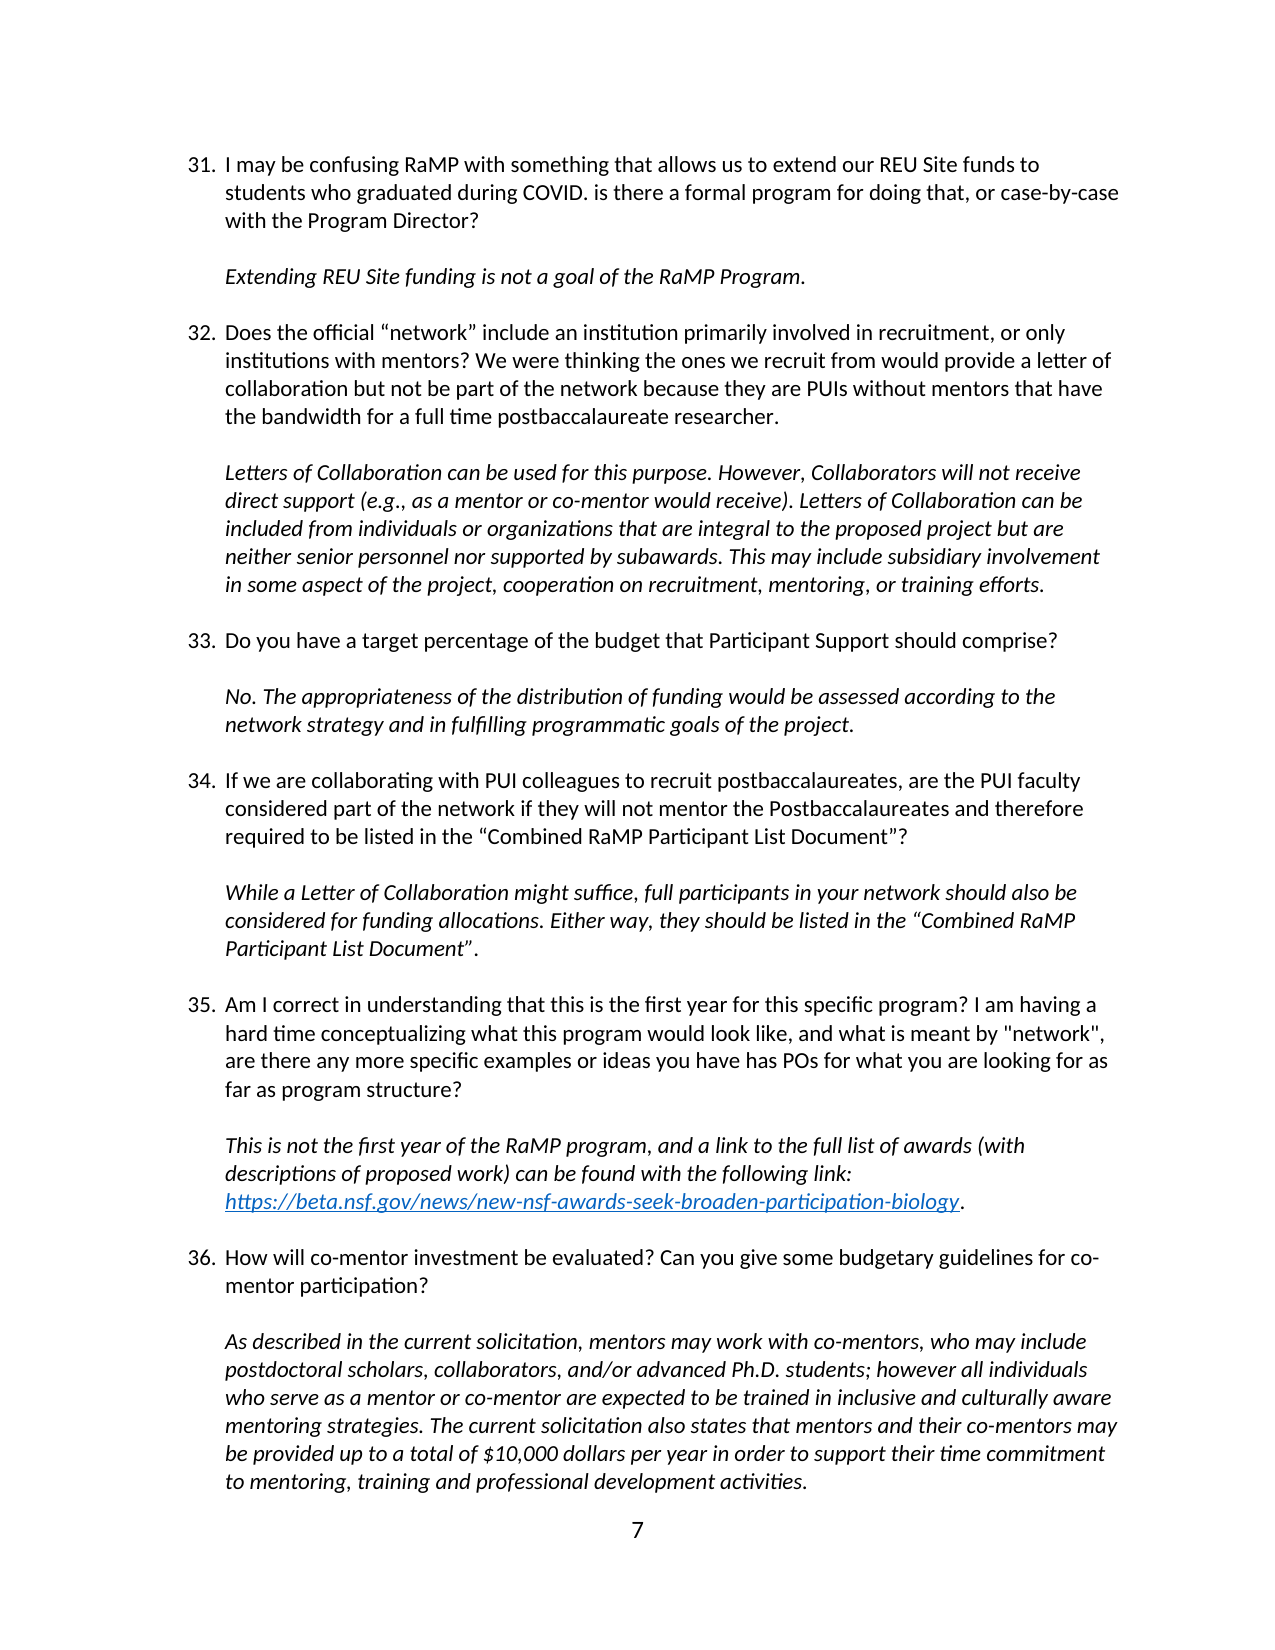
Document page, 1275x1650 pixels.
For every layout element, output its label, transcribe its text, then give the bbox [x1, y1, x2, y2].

list This is not the first year of the RaMP program, and a link to the full list of awards (with descriptions of proposed work) can be found with the following link: https://beta.nsf.gov/news/new-nsf-awards-seek-broaden-participation-biology. [225, 1131, 1125, 1215]
list Letters of Collaboration can be used for this purpose. However, Collaborators will not receive direct support (e.g., as a mentor or co-mentor would receive). Letters of Collaboration can be included from individuals or organizations that are integral to the proposed project but are neither senior personnel nor supported by subawards. This may include subsidiary involvement in some aspect of the project, cooperation on recruitment, mentoring, or training efforts. [225, 458, 1125, 598]
list Extending REU Site funding is not a goal of the RaMP Program. [225, 262, 1125, 290]
list Am I correct in understanding that this is the first year for this specific program? I am having a hard time conceptualizing what this program would look like, and what is meant by "network", are there any more specific examples or ideas you have has POs for what you are looking for as far as program structure? [187, 991, 1125, 1103]
list As described in the current solicitation, mentors may work with co-mentors, who may include postdoctoral scholars, collaborators, and/or advanced Ph.D. students; however all individuals who serve as a mentor or co-mentor are expected to be trained in inclusive and culturally aware mentoring strategies. The current solicitation also states that mentors and their co-mentors may be provided up to a total of $10,000 dollars per year in order to support their time commitment to mentoring, training and professional development activities. [225, 1327, 1125, 1495]
list How will co-mentor investment be evaluated? Can you give some budgetary guidelines for co-mentor participation? [187, 1243, 1125, 1299]
list I may be confusing RaMP with something that allows us to extend our REU Site funds to students who graduated during COVID. is there a formal program for doing that, or case-by-case with the Program Director? [187, 150, 1125, 234]
list No. The appropriateness of the distribution of funding would be assessed according to the network strategy and in fulfilling programmatic goals of the project. [225, 682, 1125, 738]
list While a Letter of Collaboration might suffice, full participants in your network should also be considered for funding allocations. Either way, they should be listed in the “Combined RaMP Participant List Document”. [225, 878, 1125, 963]
list If we are collaborating with PUI colleagues to recruit postbaccalaureates, are the PUI faculty considered part of the network if they will not mentor the Postbaccalaureates and therefore required to be listed in the “Combined RaMP Participant List Document”? [187, 766, 1125, 851]
list Do you have a target percentage of the budget that Participant Support should comprise? [187, 626, 1125, 654]
list Does the official “network” include an institution primarily involved in recruitment, or only institutions with mentors? We were thinking the ones we recruit from would provide a letter of collaboration but not be part of the network because they are PUIs without mentors that have the bandwidth for a full time postbaccalaureate researcher. [187, 318, 1125, 430]
